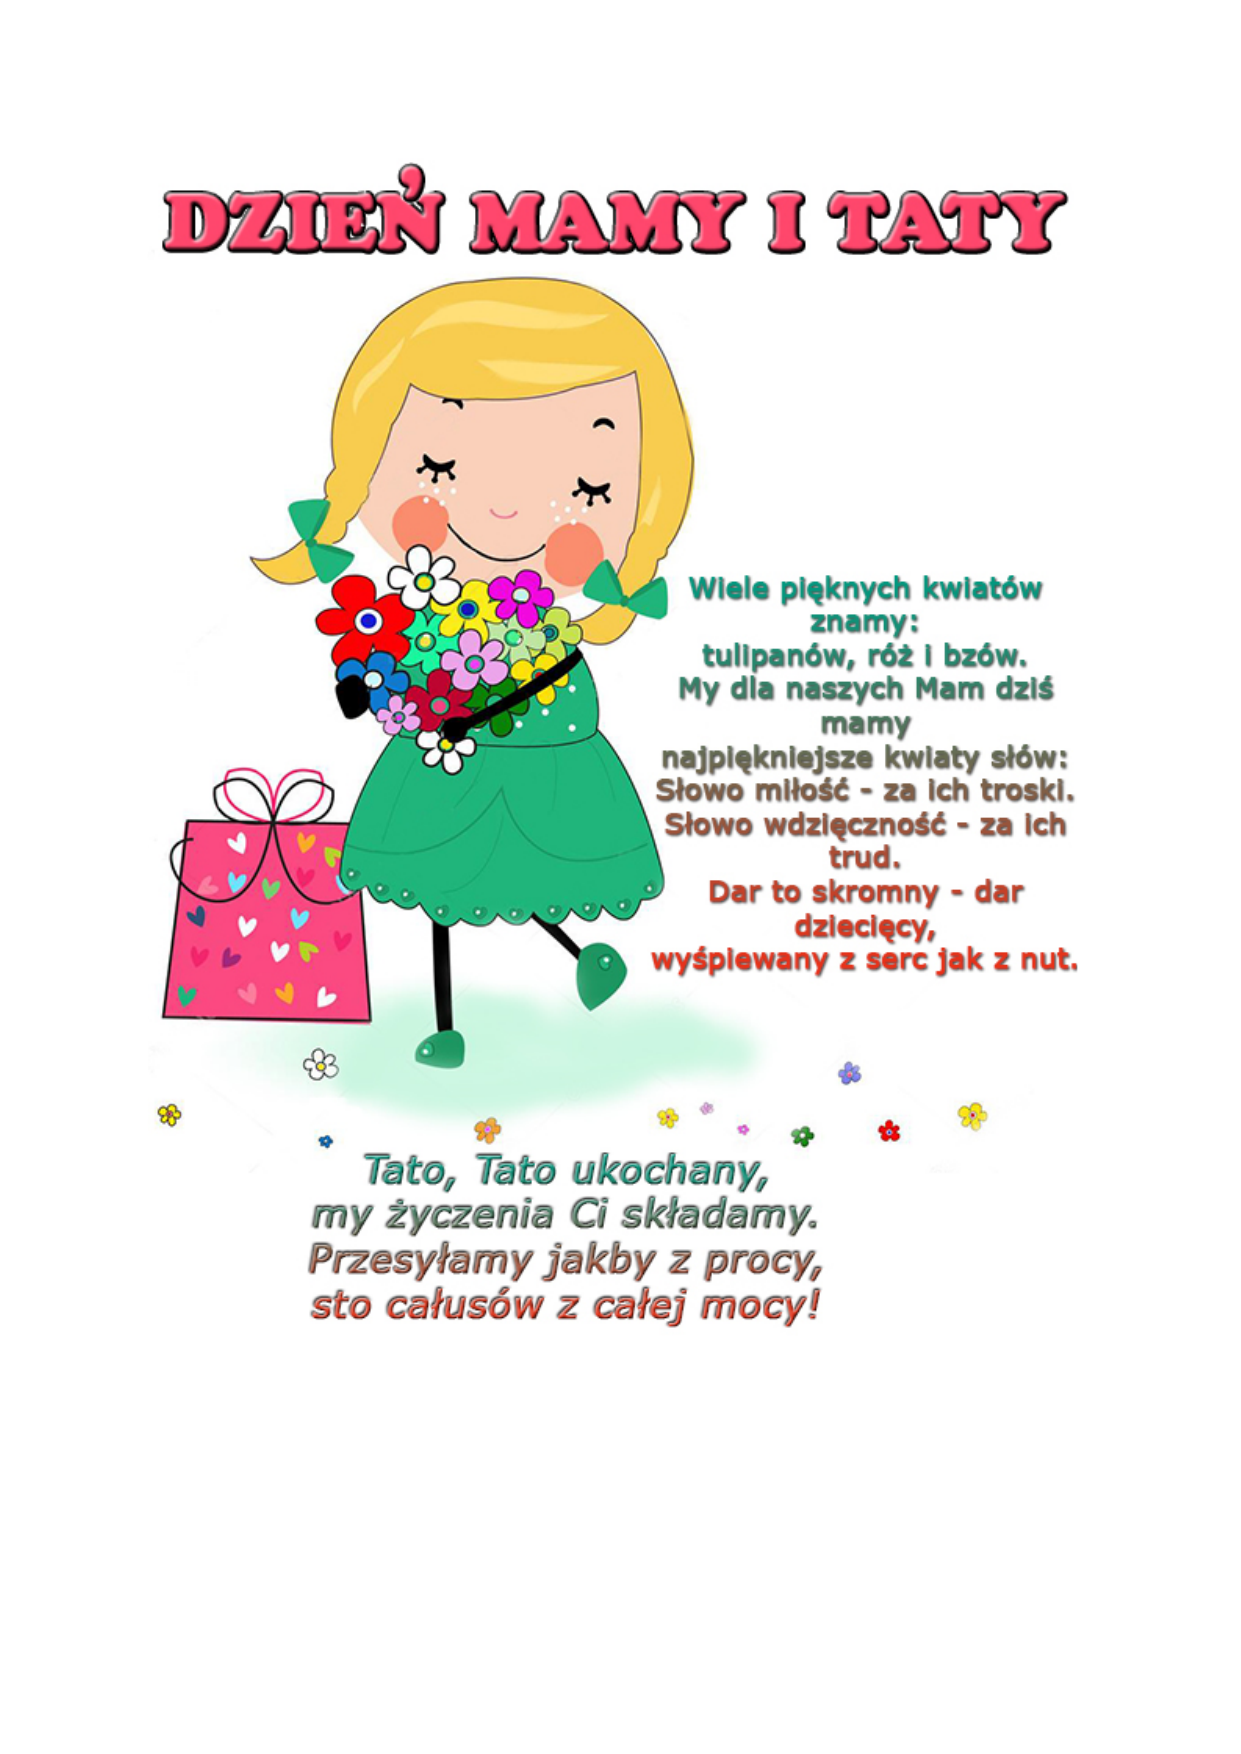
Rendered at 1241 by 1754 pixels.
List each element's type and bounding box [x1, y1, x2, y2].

picture [147, 147, 1078, 1464]
